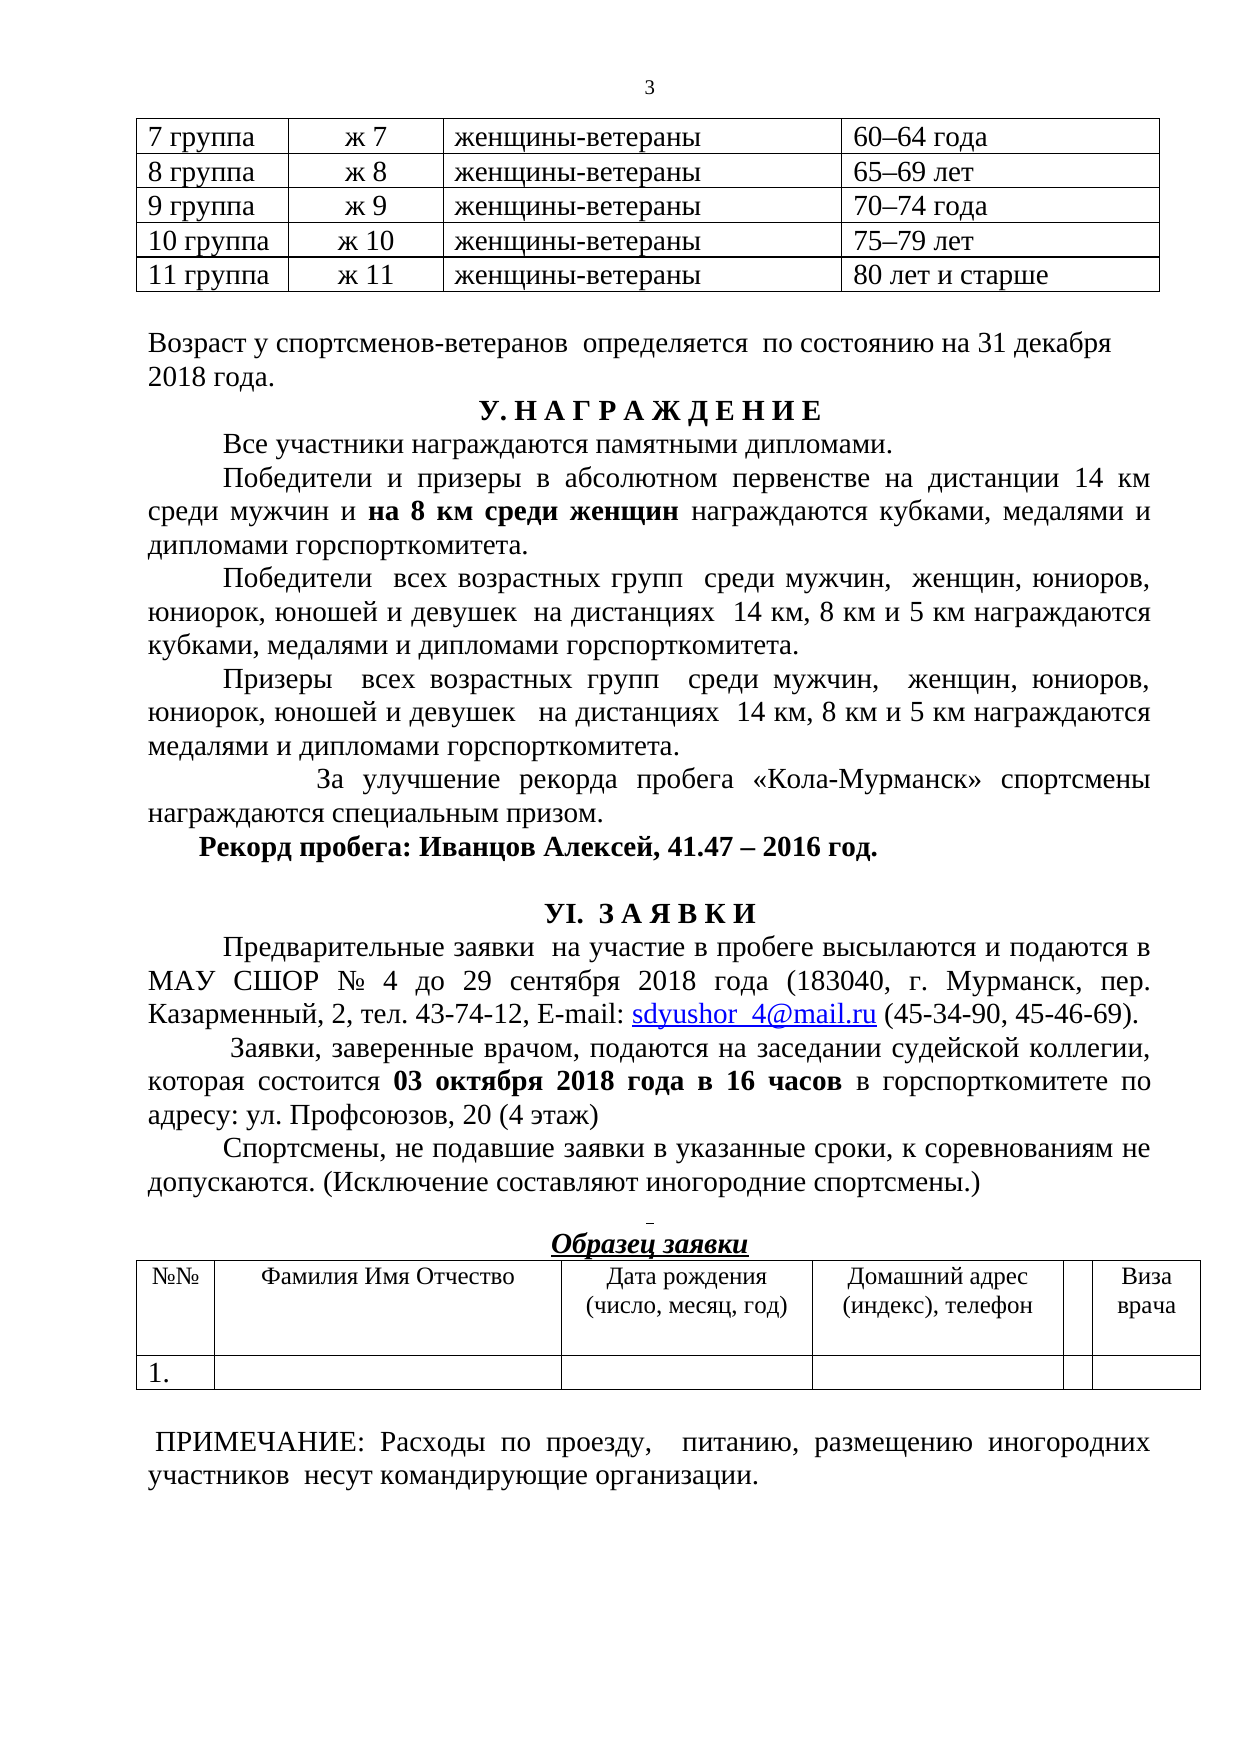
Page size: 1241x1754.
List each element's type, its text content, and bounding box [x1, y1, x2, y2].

table_cell 7 группа [137, 119, 288, 153]
table_cell ж 7 [289, 119, 443, 153]
table_cell женщины-ветераны [444, 188, 841, 222]
table_header №№ [137, 1261, 214, 1354]
table_cell 1. [137, 1356, 214, 1389]
table_header Дата рождения (число, месяц, год) [562, 1261, 812, 1354]
table_cell [215, 1356, 561, 1389]
table_cell женщины-ветераны [444, 223, 841, 256]
table_cell [813, 1356, 1063, 1389]
text Возраст у спортсменов-ветеранов определяется по состоянию на 31 декабря 2018 года. [148, 326, 1152, 393]
subtitle У. Н А Г Р А Ж Д Е Н И Е [148, 393, 1152, 426]
table_header [1064, 1261, 1092, 1354]
subtitle Заявки, заверенные врачом, подаются на заседании судейской коллегии, которая состоится 03 октября 2018 года в 16 часов в горспорткомитете по адресу: ул. Профсоюзов, 20 (4 этаж) [148, 1030, 1152, 1131]
table_cell 65–69 лет [842, 154, 1159, 187]
table_cell женщины-ветераны [444, 154, 841, 187]
table_cell 75–79 лет [842, 223, 1159, 256]
table_header Виза врача [1093, 1261, 1200, 1354]
table_cell 8 группа [137, 154, 288, 187]
table_cell 70–74 года [842, 188, 1159, 222]
table_cell [1093, 1356, 1200, 1389]
table_cell ж 9 [289, 188, 443, 222]
subtitle Спортсмены, не подавшие заявки в указанные сроки, к соревнованиям не допускаются. (Исключение составляют иногородние спортсмены.) [148, 1131, 1152, 1198]
table_cell 10 группа [137, 223, 288, 256]
subtitle УI. З А Я В К И [148, 896, 1152, 929]
table_cell ж 11 [289, 258, 443, 291]
text Победители всех возрастных групп среди мужчин, женщин, юниоров, юниорок, юношей и девушек на дистанциях 14 км, 8 км и 5 км награждаются кубками, медалями и дипломами горспорткомитета. [148, 560, 1152, 661]
table_cell [1064, 1356, 1092, 1389]
table_cell 11 группа [137, 258, 288, 291]
table_cell женщины-ветераны [444, 258, 841, 291]
text ПРИМЕЧАНИЕ: Расходы по проезду, питанию, размещению иногородних участников несут командирующие организации. [148, 1424, 1152, 1491]
text Предварительные заявки на участие в пробеге высылаются и подаются в МАУ СШОР № 4 до 29 сентября 2018 года (183040, г. Мурманск, пер. Казарменный, 2, тел. 43-74-12, E-mail: sdyushor_4@mail.ru (45-34-90, 45-46-69). [148, 929, 1152, 1030]
text За улучшение рекорда пробега «Кола-Мурманск» спортсмены награждаются специальным призом. [148, 762, 1152, 829]
table_cell ж 8 [289, 154, 443, 187]
text Рекорд пробега: Иванцов Алексей, 41.47 – 2016 год. [148, 829, 1152, 862]
table_header Домашний адрес (индекс), телефон [813, 1261, 1063, 1354]
table_cell 80 лет и старше [842, 258, 1159, 291]
table_cell [562, 1356, 812, 1389]
table_header Фамилия Имя Отчество [215, 1261, 561, 1354]
table_cell 9 группа [137, 188, 288, 222]
text Призеры всех возрастных групп среди мужчин, женщин, юниоров, юниорок, юношей и девушек на дистанциях 14 км, 8 км и 5 км награждаются медалями и дипломами горспорткомитета. [148, 661, 1152, 762]
text Все участники награждаются памятными дипломами. [148, 426, 1152, 460]
text Победители и призеры в абсолютном первенстве на дистанции 14 км среди мужчин и на 8 км среди женщин награждаются кубками, медалями и дипломами горспорткомитета. [148, 460, 1152, 560]
table_cell женщины-ветераны [444, 119, 841, 153]
table_cell ж 10 [289, 223, 443, 256]
subtitle Образец заявки [148, 1198, 1152, 1260]
table_cell 60–64 года [842, 119, 1159, 153]
